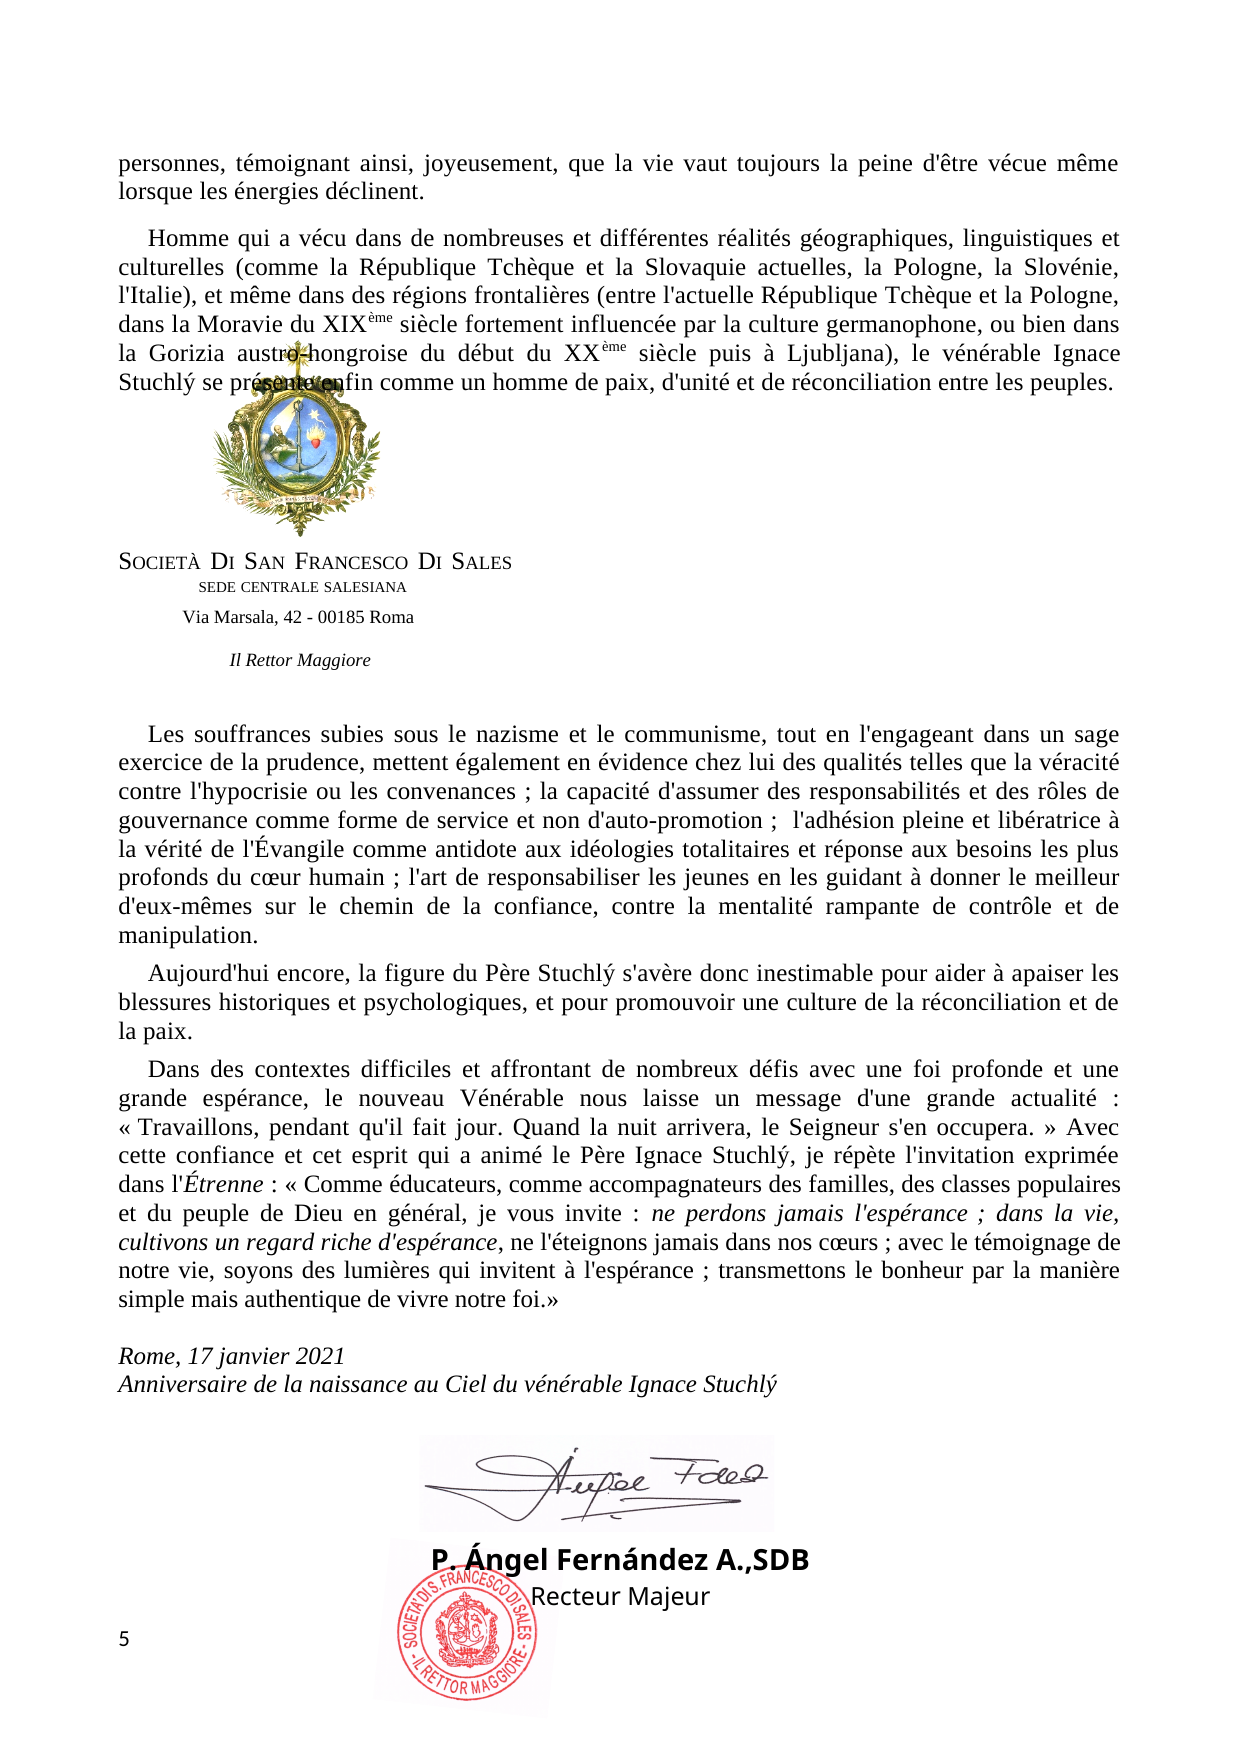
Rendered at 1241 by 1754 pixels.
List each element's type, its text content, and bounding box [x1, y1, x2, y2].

text Aujourd'hui encore, la figure du Père Stuchlý s'avère donc inestimable pour aider à apaiser les blessures historiques et psychologiques, et pour promouvoir une culture de la réconciliation et de la paix. [118, 958, 1122, 1044]
text Via Marsala, 42 - 00185 Roma [88, 606, 517, 627]
text Dans des contextes difficiles et affrontant de nombreux défis avec une foi profonde et une grande espérance, le nouveau Vénérable nous laisse un message d'une grande actualité : « Travaillons, pendant qu'il fait jour. Quand la nuit arrivera, le Seigneur s'en occupera. » Avec cette confiance et cet esprit qui a animé le Père Ignace Stuchlý, je répète l'invitation exprimée dans l'Étrenne : « Comme éducateurs, comme accompagnateurs des familles, des classes populaires et du peuple de Dieu en général, je vous invite : ne perdons jamais l'espérance ; dans la vie, cultivons un regard riche d'espérance, ne l'éteignons jamais dans nos cœurs ; avec le témoignage de notre vie, soyons des lumières qui invitent à l'espérance ; transmettons le bonheur par la manière simple mais authentique de vivre notre foi.» [118, 1054, 1122, 1313]
picture [419, 1435, 775, 1532]
text Homme qui a vécu dans de nombreuses et différentes réalités géographiques, linguistiques et culturelles (comme la République Tchèque et la Slovaquie actuelles, la Pologne, la Slovénie, l'Italie), et même dans des régions frontalières (entre l'actuelle République Tchèque et la Pologne, dans la Moravie du XIXème siècle fortement influencée par la culture germanophone, ou bien dans la Gorizia austro-hongroise du début du XXème siècle puis à Ljubljana), le vénérable Ignace Stuchlý se présente enfin comme un homme de paix, d'unité et de réconciliation entre les peuples. [118, 223, 1122, 396]
text Il Rettor Maggiore [118, 649, 526, 671]
text Anniversaire de la naissance au Ciel du vénérable Ignace Stuchlý [118, 1369, 1122, 1398]
text SOCIETÀ DI SAN FRANCESCO DI SALES [118, 546, 1122, 574]
text P. Ángel Fernández A.,SDB [118, 1539, 1122, 1578]
text Rome, 17 janvier 2021 [118, 1341, 1122, 1369]
text Recteur Majeur [118, 1578, 1122, 1613]
text Les souffrances subies sous le nazisme et le communisme, tout en l'engageant dans un sage exercice de la prudence, mettent également en évidence chez lui des qualités telles que la véracité contre l'hypocrisie ou les convenances ; la capacité d'assumer des responsabilités et des rôles de gouvernance comme forme de service et non d'auto-promotion ; l'adhésion pleine et libératrice à la vérité de l'Évangile comme antidote aux idéologies totalitaires et réponse aux besoins les plus profonds du cœur humain ; l'art de responsabiliser les jeunes en les guidant à donner le meilleur d'eux-mêmes sur le chemin de la confiance, contre la mentalité rampante de contrôle et de manipulation. [118, 719, 1122, 949]
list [118, 148, 1122, 205]
text sede centrale salesiana [88, 574, 517, 596]
